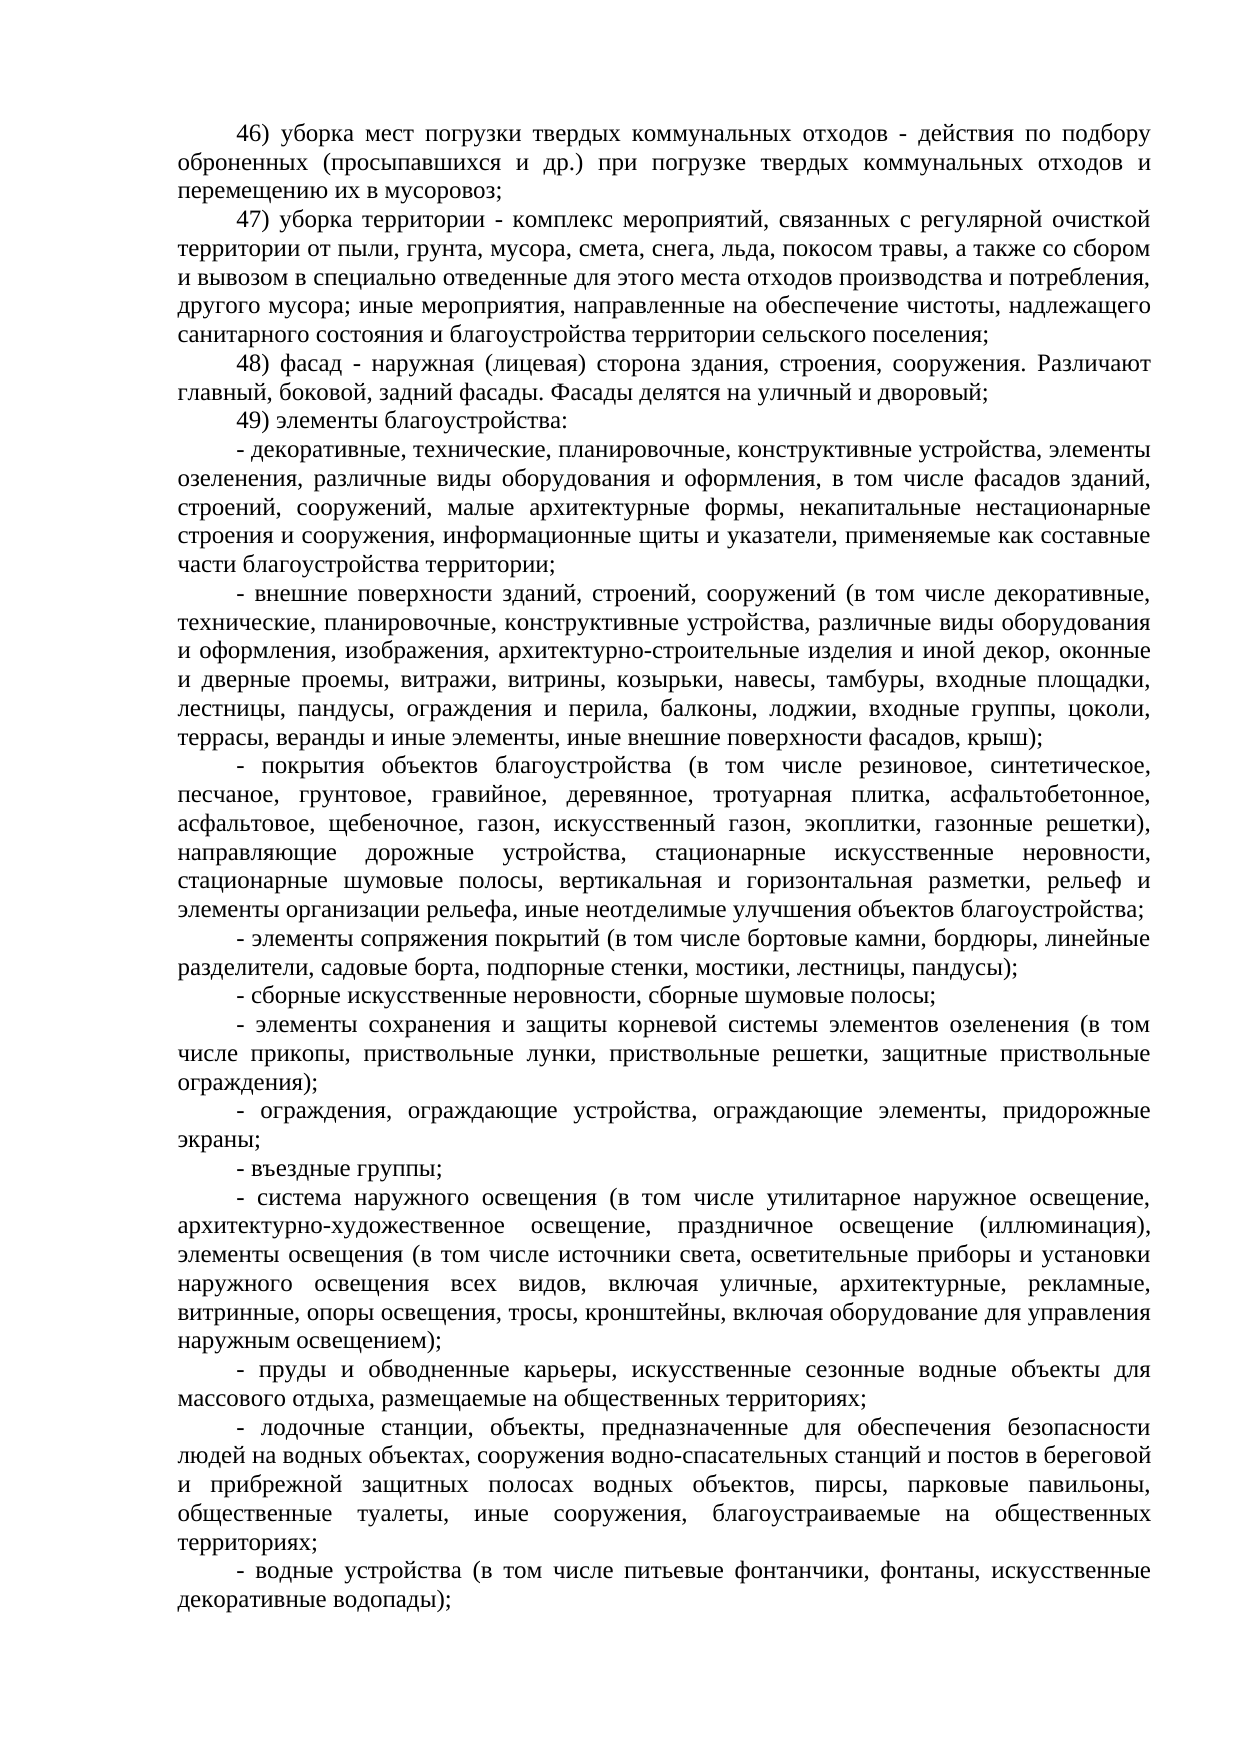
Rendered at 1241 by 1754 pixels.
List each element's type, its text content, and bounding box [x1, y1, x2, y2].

text - ограждения, ограждающие устройства, ограждающие элементы, придорожные экраны; [177, 1096, 1152, 1153]
text - покрытия объектов благоустройства (в том числе резиновое, синтетическое, песчаное, грунтовое, гравийное, деревянное, тротуарная плитка, асфальтобетонное, асфальтовое, щебеночное, газон, искусственный газон, экоплитки, газонные решетки), направляющие дорожные устройства, стационарные искусственные неровности, стационарные шумовые полосы, вертикальная и горизонтальная разметки, рельеф и элементы организации рельефа, иные неотделимые улучшения объектов благоустройства; [177, 751, 1152, 923]
text 48) фасад - наружная (лицевая) сторона здания, строения, сооружения. Различают главный, боковой, задний фасады. Фасады делятся на уличный и дворовый; [177, 348, 1152, 406]
text - элементы сопряжения покрытий (в том числе бортовые камни, бордюры, линейные разделители, садовые борта, подпорные стенки, мостики, лестницы, пандусы); [177, 923, 1152, 981]
text - лодочные станции, объекты, предназначенные для обеспечения безопасности людей на водных объектах, сооружения водно-спасательных станций и постов в береговой и прибрежной защитных полосах водных объектов, пирсы, парковые павильоны, общественные туалеты, иные сооружения, благоустраиваемые на общественных территориях; [177, 1412, 1152, 1556]
text 47) уборка территории - комплекс мероприятий, связанных с регулярной очисткой территории от пыли, грунта, мусора, смета, снега, льда, покосом травы, а также со сбором и вывозом в специально отведенные для этого места отходов производства и потребления, другого мусора; иные мероприятия, направленные на обеспечение чистоты, надлежащего санитарного состояния и благоустройства территории сельского поселения; [177, 204, 1152, 348]
text - сборные искусственные неровности, сборные шумовые полосы; [177, 981, 1152, 1009]
text - элементы сохранения и защиты корневой системы элементов озеленения (в том числе прикопы, приствольные лунки, приствольные решетки, защитные приствольные ограждения); [177, 1009, 1152, 1096]
text - система наружного освещения (в том числе утилитарное наружное освещение, архитектурно-художественное освещение, праздничное освещение (иллюминация), элементы освещения (в том числе источники света, осветительные приборы и установки наружного освещения всех видов, включая уличные, архитектурные, рекламные, витринные, опоры освещения, тросы, кронштейны, включая оборудование для управления наружным освещением); [177, 1182, 1152, 1354]
text - пруды и обводненные карьеры, искусственные сезонные водные объекты для массового отдыха, размещаемые на общественных территориях; [177, 1354, 1152, 1412]
text - водные устройства (в том числе питьевые фонтанчики, фонтаны, искусственные декоративные водопады); [177, 1556, 1152, 1613]
text 46) уборка мест погрузки твердых коммунальных отходов - действия по подбору оброненных (просыпавшихся и др.) при погрузке твердых коммунальных отходов и перемещению их в мусоровоз; [177, 118, 1152, 204]
text 49) элементы благоустройства: [177, 406, 1152, 434]
text - внешние поверхности зданий, строений, сооружений (в том числе декоративные, технические, планировочные, конструктивные устройства, различные виды оборудования и оформления, изображения, архитектурно-строительные изделия и иной декор, оконные и дверные проемы, витражи, витрины, козырьки, навесы, тамбуры, входные площадки, лестницы, пандусы, ограждения и перила, балконы, лоджии, входные группы, цоколи, террасы, веранды и иные элементы, иные внешние поверхности фасадов, крыш); [177, 578, 1152, 751]
text - декоративные, технические, планировочные, конструктивные устройства, элементы озеленения, различные виды оборудования и оформления, в том числе фасадов зданий, строений, сооружений, малые архитектурные формы, некапитальные нестационарные строения и сооружения, информационные щиты и указатели, применяемые как составные части благоустройства территории; [177, 434, 1152, 578]
text - въездные группы; [177, 1153, 1152, 1182]
